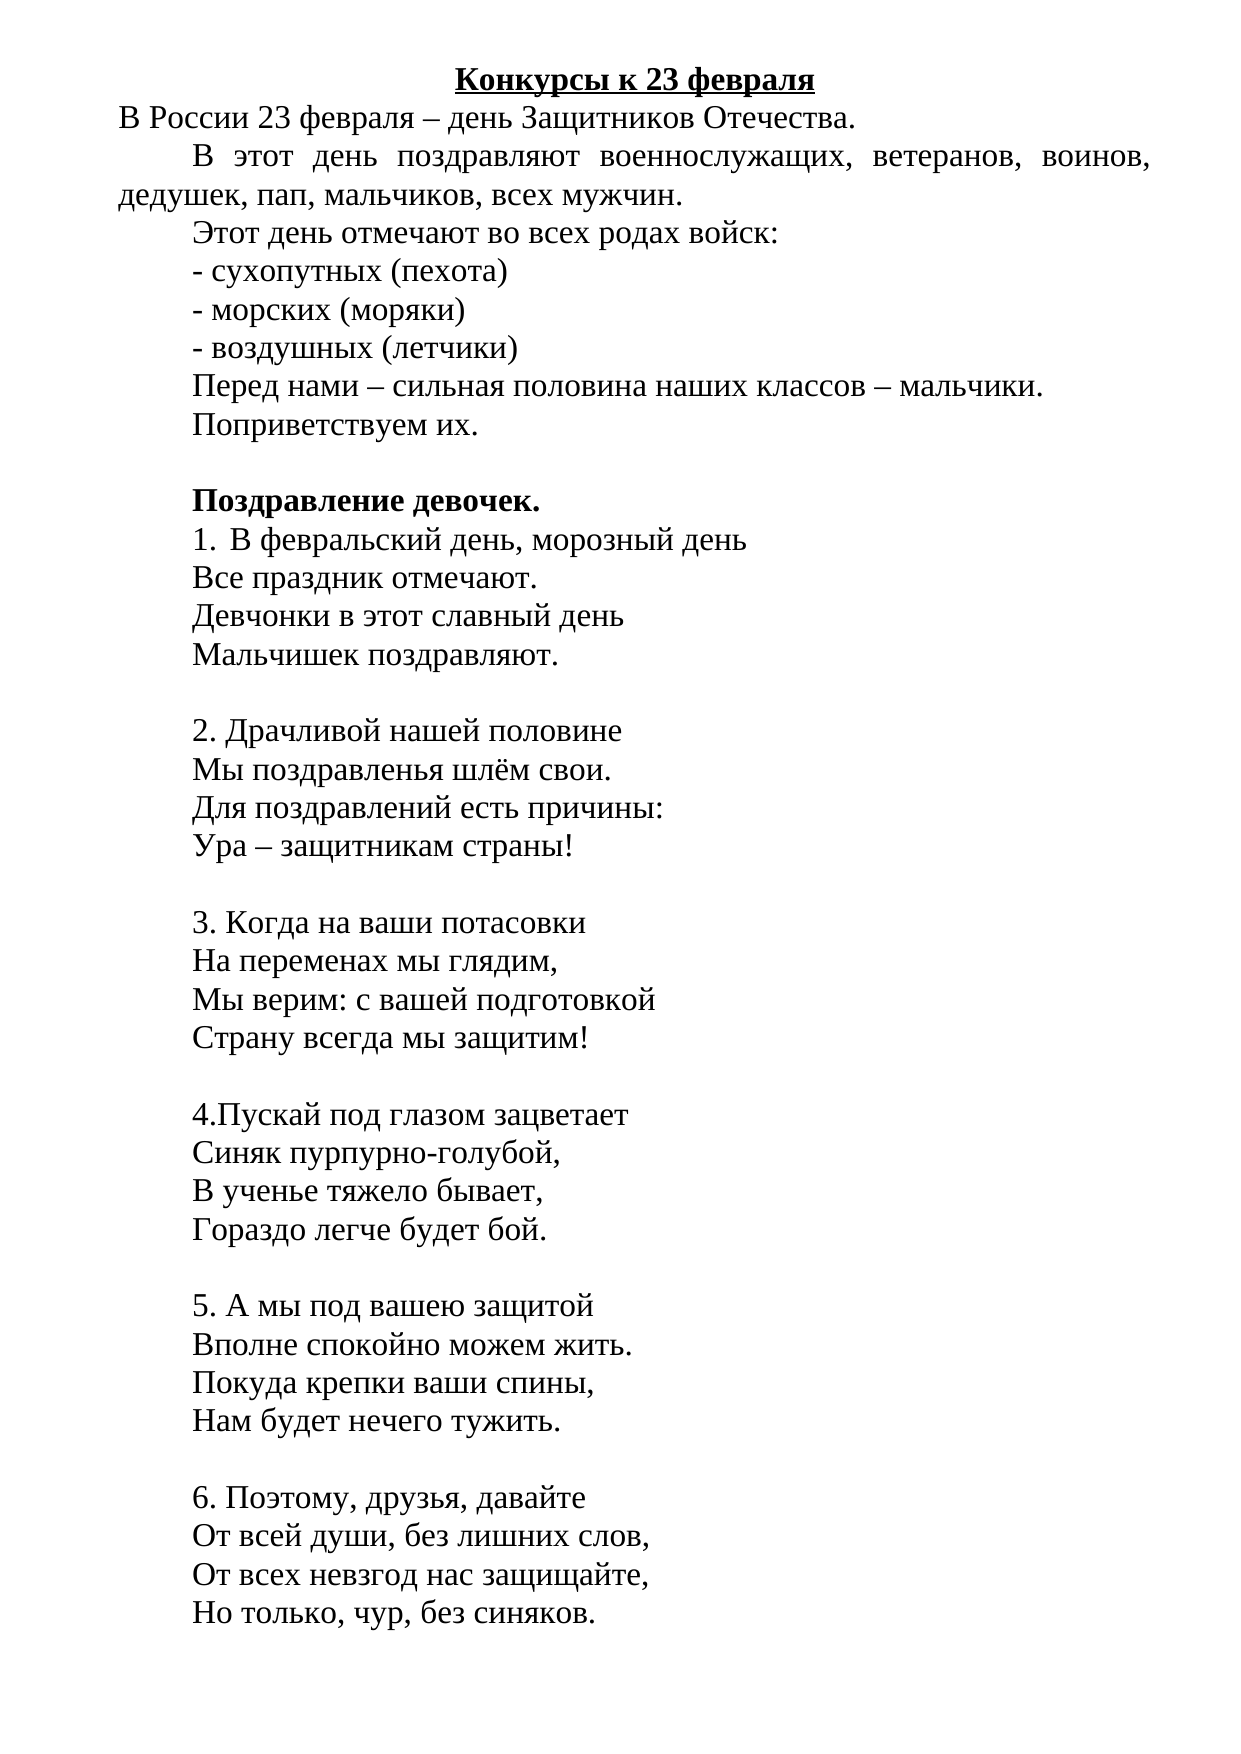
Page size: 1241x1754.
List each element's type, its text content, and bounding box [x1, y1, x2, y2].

text 5. А мы под вашею защитой [118, 1286, 1152, 1324]
text Гораздо легче будет бой. [118, 1209, 1152, 1247]
text - морских (моряки) [118, 289, 1152, 327]
text 2. Драчливой нашей половине [118, 711, 1152, 749]
text На переменах мы глядим, [118, 941, 1152, 979]
text Мальчишек поздравляют. [192, 634, 1152, 672]
text Вполне спокойно можем жить. [118, 1324, 1152, 1362]
text Этот день отмечают во всех родах войск: [118, 212, 1152, 251]
text Покуда крепки ваши спины, [118, 1362, 1152, 1401]
text От всех невзгод нас защищайте, [118, 1554, 1152, 1592]
text - воздушных (летчики) [118, 327, 1152, 366]
text 6. Поэтому, друзья, давайте [118, 1477, 1152, 1516]
text Ура – защитникам страны! [118, 826, 1152, 864]
text Поздравление девочек. [118, 481, 1152, 519]
text В ученье тяжело бывает, [118, 1171, 1152, 1209]
text От всей души, без лишних слов, [118, 1516, 1152, 1554]
text - сухопутных (пехота) [118, 251, 1152, 289]
text Все праздник отмечают. [192, 557, 1152, 596]
list В февральский день, морозный день [192, 519, 1152, 557]
text Синяк пурпурно-голубой, [118, 1132, 1152, 1171]
text Для поздравлений есть причины: [118, 787, 1152, 826]
text 4.Пускай под глазом зацветает [118, 1094, 1152, 1132]
text В этот день поздравляют военнослужащих, ветеранов, воинов, дедушек, пап, мальчиков, всех мужчин. [118, 136, 1152, 212]
text Мы поздравленья шлём свои. [118, 749, 1152, 787]
text Мы верим: с вашей подготовкой [118, 979, 1152, 1017]
text Конкурсы к 23 февраля [118, 59, 1152, 97]
text 3. Когда на ваши потасовки [118, 902, 1152, 941]
text Девчонки в этот славный день [192, 596, 1152, 634]
text Поприветствуем их. [118, 404, 1152, 442]
text Перед нами – сильная половина наших классов – мальчики. [118, 366, 1152, 404]
text Нам будет нечего тужить. [118, 1401, 1152, 1439]
text Страну всегда мы защитим! [118, 1017, 1152, 1056]
text Но только, чур, без синяков. [118, 1592, 1152, 1631]
text В России 23 февраля – день Защитников Отечества. [118, 97, 1152, 136]
